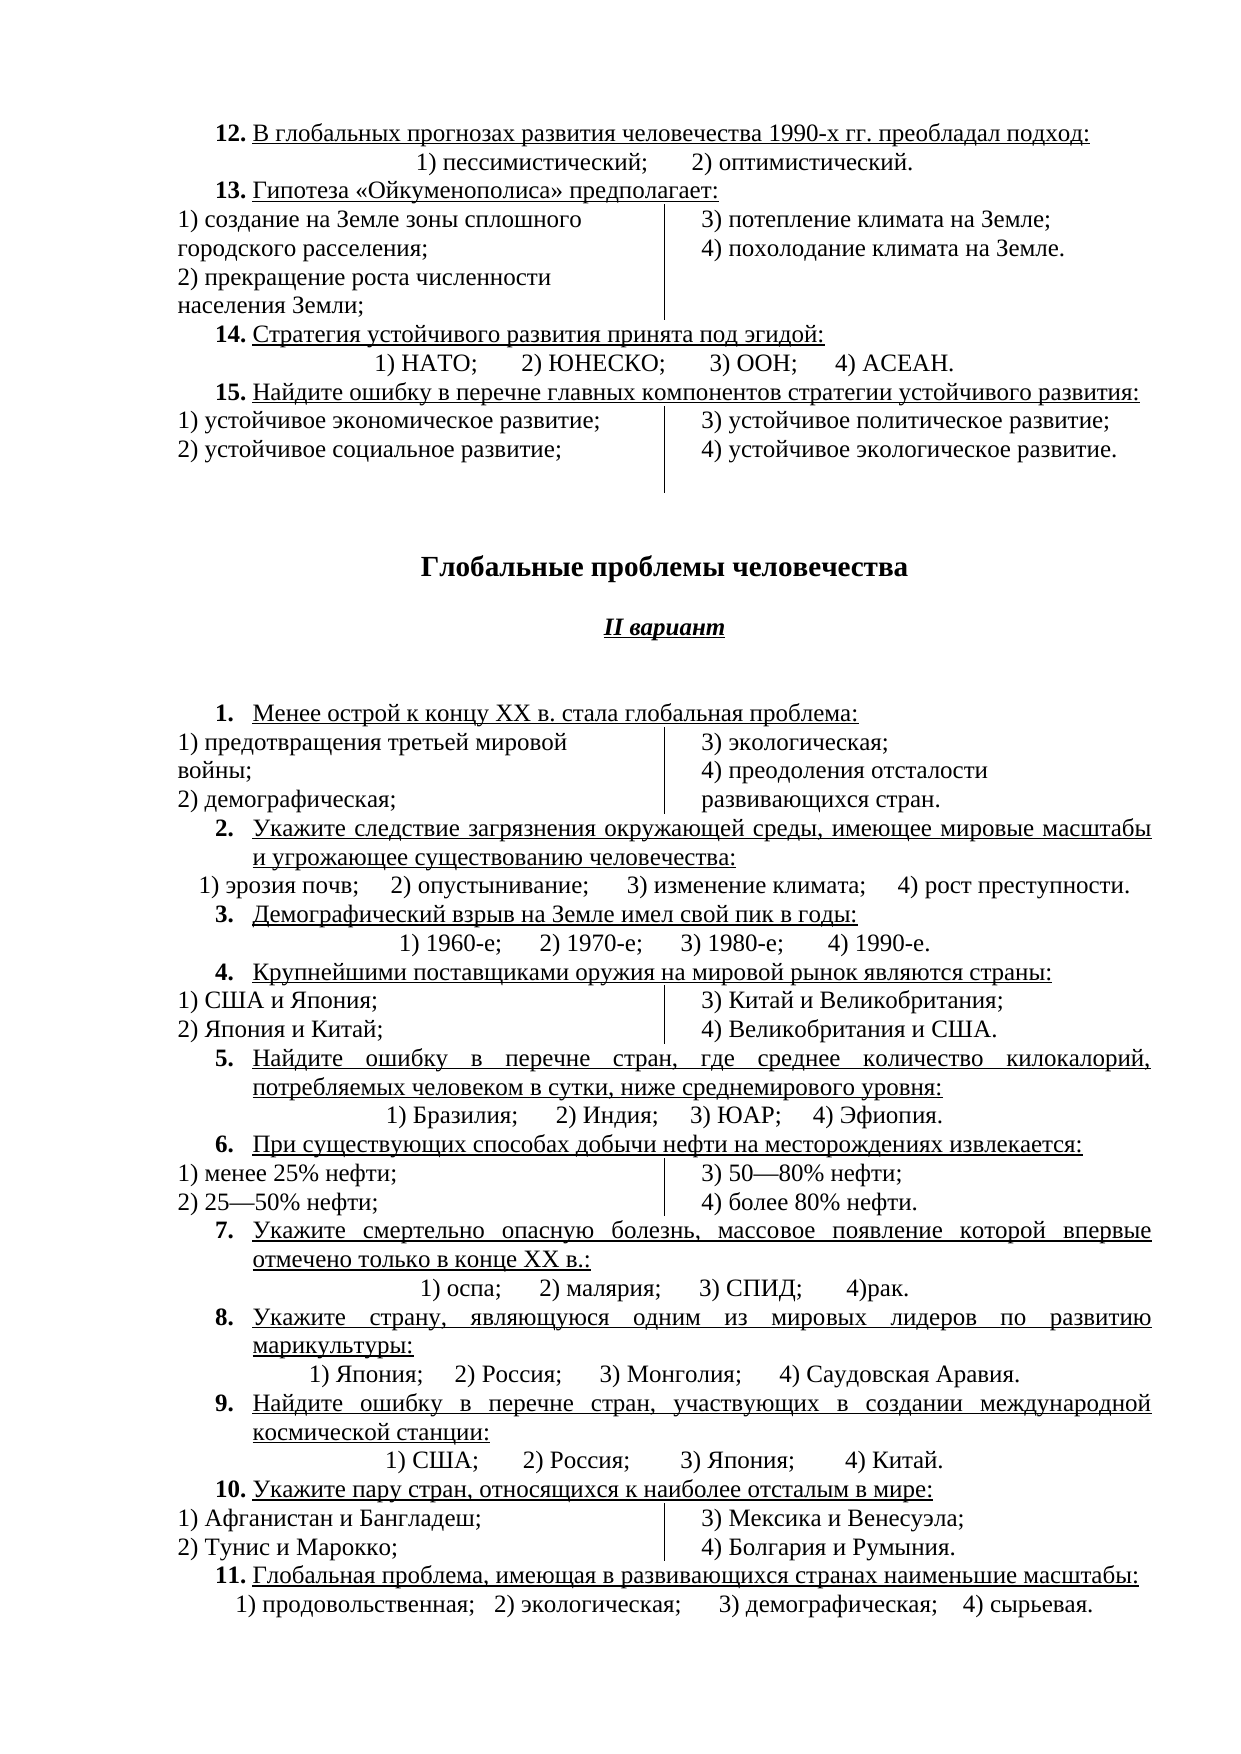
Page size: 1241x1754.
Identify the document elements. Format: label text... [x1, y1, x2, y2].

list Менее острой к концу XX в. стала глобальная проблема: [215, 698, 1152, 727]
list Глобальная проблема, имеющая в развивающихся странах наименьшие масштабы: [215, 1560, 1152, 1589]
list Укажите смертельно опасную болезнь, массовое появление которой впервые отмечено только в конце XX в.: [215, 1215, 1152, 1273]
text 1) Бразилия; 2) Индия; 3) ЮАР; 4) Эфиопия. [177, 1100, 1152, 1129]
list Крупнейшими поставщиками оружия на мировой рынок являются страны: [215, 957, 1152, 985]
list Укажите пару стран, относящихся к наиболее отсталым в мире: [215, 1474, 1152, 1503]
text 4) устойчивое экологическое развитие. [701, 434, 1152, 463]
list Гипотеза «Ойкуменополиса» предполагает: [215, 176, 1152, 204]
text 1) продовольственная; 2) экологическая; 3) демографическая; 4) сырьевая. [177, 1589, 1152, 1618]
text 4) похолодание климата на Земле. [701, 233, 1152, 262]
text 3) экологическая; [701, 727, 1152, 755]
text 3) 50—80% нефти; [701, 1158, 1152, 1187]
text 2) Тунис и Марокко; [177, 1532, 627, 1560]
text 1) оспа; 2) малярия; 3) СПИД; 4)рак. [177, 1273, 1152, 1302]
text 1) 1960-е; 2) 1970-е; 3) 1980-е; 4) 1990-е. [177, 928, 1152, 957]
text 3) Мексика и Венесуэла; [701, 1503, 1152, 1532]
list Укажите следствие загрязнения окружающей среды, имеющее мировые масштабы и угрожающее существованию человечества: [215, 813, 1152, 870]
text 1) менее 25% нефти; [177, 1158, 627, 1187]
list Укажите страну, являющуюся одним из мировых лидеров по развитию марикультуры: [215, 1302, 1152, 1359]
text 1) США; 2) Россия; 3) Япония; 4) Китай. [177, 1445, 1152, 1474]
list Демографический взрыв на Земле имел свой пик в годы: [215, 899, 1152, 928]
list Найдите ошибку в перечне главных компонентов стратегии устойчивого развития: [215, 377, 1152, 406]
text 2) демографическая; [177, 784, 627, 813]
text 1) Япония; 2) Россия; 3) Монголия; 4) Саудовская Аравия. [177, 1359, 1152, 1388]
text 1) предотвращения третьей мировой войны; [177, 727, 627, 784]
list В глобальных прогнозах развития человечества 1990-х гг. преобладал подход: [215, 118, 1152, 147]
text 1) пессимистический; 2) оптимистический. [177, 147, 1152, 176]
text 4) Болгария и Румыния. [701, 1532, 1152, 1560]
text 3) потепление климата на Земле; [701, 204, 1152, 233]
text 2) Япония и Китай; [177, 1014, 627, 1043]
text 2) 25—50% нефти; [177, 1187, 627, 1215]
text 1) устойчивое экономическое развитие; [177, 406, 627, 434]
text 3) Китай и Великобритания; [701, 985, 1152, 1014]
text 1) Афганистан и Бангладеш; [177, 1503, 627, 1532]
text 1) США и Япония; [177, 985, 627, 1014]
text Глобальные проблемы человечества [177, 549, 1152, 583]
text 1) эрозия почв; 2) опустынивание; 3) изменение климата; 4) рост преступности. [177, 870, 1152, 899]
text 2) прекращение роста численности населения Земли; [177, 262, 627, 319]
text II вариант [177, 612, 1152, 640]
text 1) создание на Земле зоны сплошного городского расселения; [177, 204, 627, 262]
text 2) устойчивое социальное развитие; [177, 434, 627, 463]
list Найдите ошибку в перечне стран, участвующих в создании международной космической станции: [215, 1388, 1152, 1445]
text 4) более 80% нефти. [701, 1187, 1152, 1215]
text 4) Великобритания и США. [701, 1014, 1152, 1043]
list При существующих способах добычи нефти на месторождениях извлекается: [215, 1129, 1152, 1158]
text 4) преодоления отсталости развивающихся стран. [701, 755, 1152, 813]
list Найдите ошибку в перечне стран, где среднее количество килокалорий, потребляемых человеком в сутки, ниже среднемирового уровня: [215, 1043, 1152, 1100]
text 3) устойчивое политическое развитие; [701, 406, 1152, 434]
text 1) НАТО; 2) ЮНЕСКО; 3) ООН; 4) АСЕАН. [177, 348, 1152, 377]
list Стратегия устойчивого развития принята под эгидой: [215, 319, 1152, 348]
